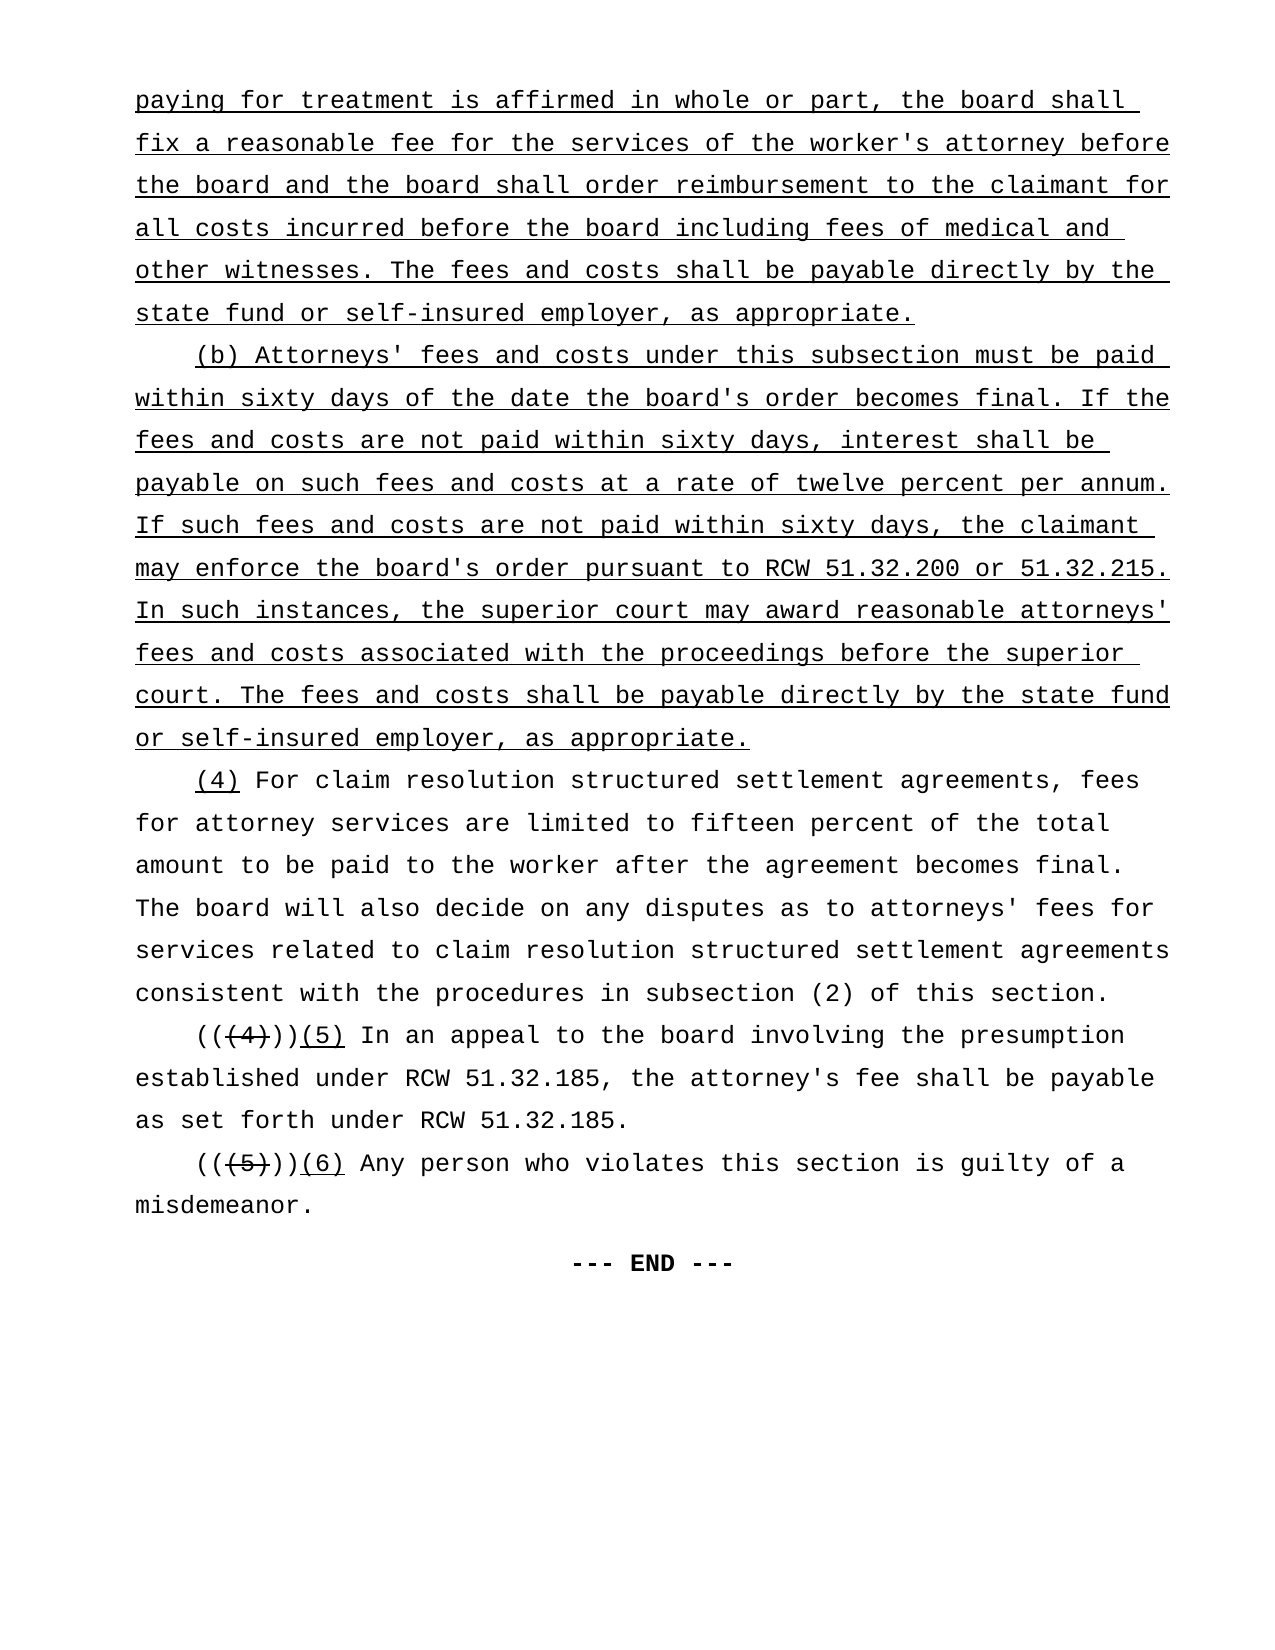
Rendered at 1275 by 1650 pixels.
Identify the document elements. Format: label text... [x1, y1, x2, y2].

text (b) Attorneys' fees and costs under this subsection must be paid within sixty days of the date the board's order becomes final. If the fees and costs are not paid within sixty days, interest shall be payable on such fees and costs at a rate of twelve percent per annum. If such fees and costs are not paid within sixty days, the claimant may enforce the board's order pursuant to RCW 51.32.200 or 51.32.215. In such instances, the superior court may award reasonable attorneys' fees and costs associated with the proceedings before the superior court. The fees and costs shall be payable directly by the state fund or self-insured employer, as appropriate. [135, 410, 1170, 494]
text (b) Attorneys' fees and costs under this subsection must be paid within sixty days of the date the board's order becomes final. If the fees and costs are not paid within sixty days, interest shall be payable on such fees and costs at a rate of twelve percent per annum. If such fees and costs are not paid within sixty days, the claimant may enforce the board's order pursuant to RCW 51.32.200 or 51.32.215. In such instances, the superior court may award reasonable attorneys' fees and costs associated with the proceedings before the superior court. The fees and costs shall be payable directly by the state fund or self-insured employer, as appropriate. [135, 330, 1170, 409]
text (((5)))(6) Any person who violates this section is guilty of a misdemeanor. [135, 1137, 1170, 1222]
text (4) For claim resolution structured settlement agreements, fees for attorney services are limited to fifteen percent of the total amount to be paid to the worker after the agreement becomes final. The board will also decide on any disputes as to attorneys' fees for services related to claim resolution structured settlement agreements consistent with the procedures in subsection (2) of this section. [135, 755, 1170, 1010]
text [135, 75, 1170, 154]
text (b) Attorneys' fees and costs under this subsection must be paid within sixty days of the date the board's order becomes final. If the fees and costs are not paid within sixty days, interest shall be payable on such fees and costs at a rate of twelve percent per annum. If such fees and costs are not paid within sixty days, the claimant may enforce the board's order pursuant to RCW 51.32.200 or 51.32.215. In such instances, the superior court may award reasonable attorneys' fees and costs associated with the proceedings before the superior court. The fees and costs shall be payable directly by the state fund or self-insured employer, as appropriate. [135, 580, 1170, 621]
text (((4)))(5) In an appeal to the board involving the presumption established under RCW 51.32.185, the attorney's fee shall be payable as set forth under RCW 51.32.185. [135, 1010, 1170, 1137]
text --- END --- [135, 1251, 1170, 1279]
text (b) Attorneys' fees and costs under this subsection must be paid within sixty days of the date the board's order becomes final. If the fees and costs are not paid within sixty days, interest shall be payable on such fees and costs at a rate of twelve percent per annum. If such fees and costs are not paid within sixty days, the claimant may enforce the board's order pursuant to RCW 51.32.200 or 51.32.215. In such instances, the superior court may award reasonable attorneys' fees and costs associated with the proceedings before the superior court. The fees and costs shall be payable directly by the state fund or self-insured employer, as appropriate. [135, 623, 1170, 706]
text (b) Attorneys' fees and costs under this subsection must be paid within sixty days of the date the board's order becomes final. If the fees and costs are not paid within sixty days, interest shall be payable on such fees and costs at a rate of twelve percent per annum. If such fees and costs are not paid within sixty days, the claimant may enforce the board's order pursuant to RCW 51.32.200 or 51.32.215. In such instances, the superior court may award reasonable attorneys' fees and costs associated with the proceedings before the superior court. The fees and costs shall be payable directly by the state fund or self-insured employer, as appropriate. [135, 495, 1170, 579]
text (b) Attorneys' fees and costs under this subsection must be paid within sixty days of the date the board's order becomes final. If the fees and costs are not paid within sixty days, interest shall be payable on such fees and costs at a rate of twelve percent per annum. If such fees and costs are not paid within sixty days, the claimant may enforce the board's order pursuant to RCW 51.32.200 or 51.32.215. In such instances, the superior court may award reasonable attorneys' fees and costs associated with the proceedings before the superior court. The fees and costs shall be payable directly by the state fund or self-insured employer, as appropriate. [135, 708, 1170, 755]
